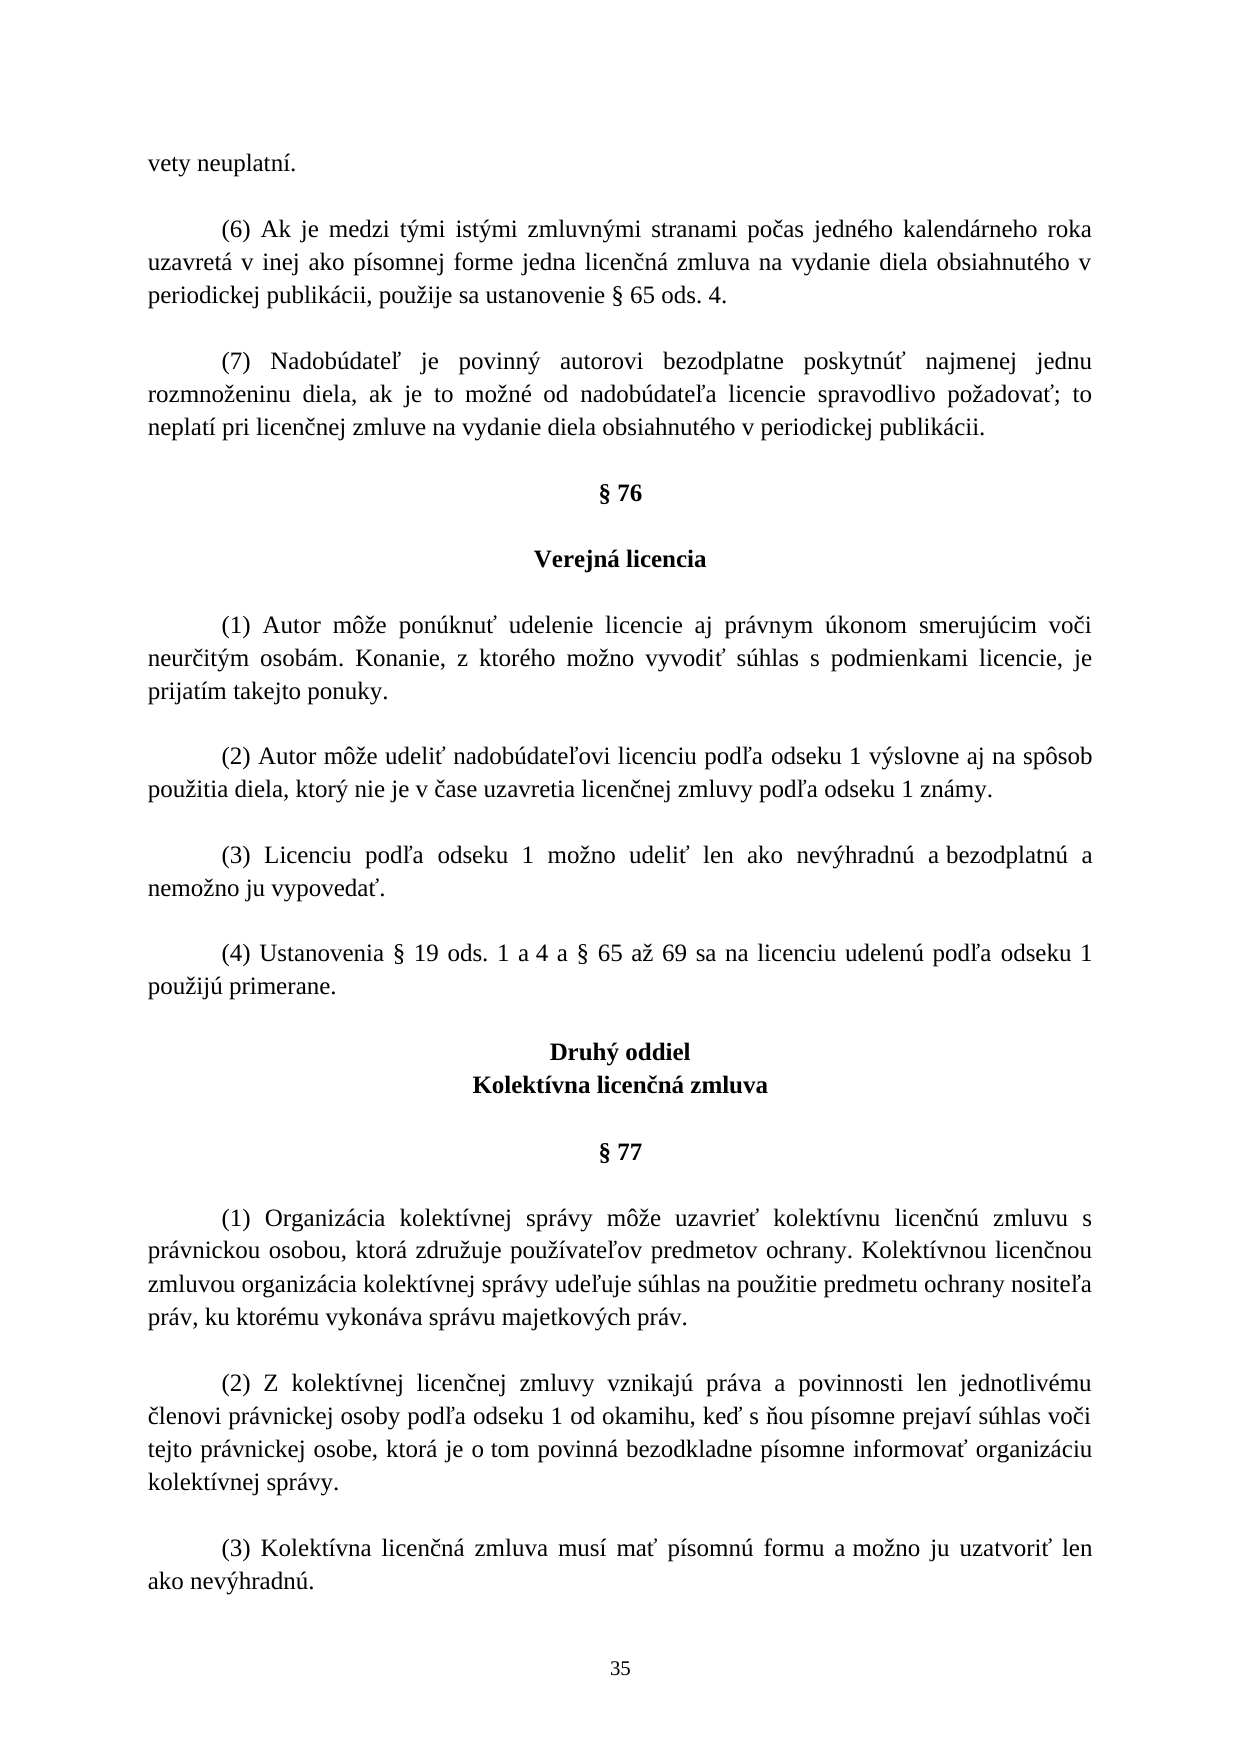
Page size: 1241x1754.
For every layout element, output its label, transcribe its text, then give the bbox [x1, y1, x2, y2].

text (7) Nadobúdateľ je povinný autorovi bezodplatne poskytnúť najmenej jednu rozmnoženinu diela, ak je to možné od nadobúdateľa licencie spravodlivo požadovať; to neplatí pri licenčnej zmluve na vydanie diela obsiahnutého v periodickej publikácii. [148, 346, 1093, 441]
text (2) Z kolektívnej licenčnej zmluvy vznikajú práva a povinnosti len jednotlivému členovi právnickej osoby podľa odseku 1 od okamihu, keď s ňou písomne prejaví súhlas voči tejto právnickej osobe, ktorá je o tom povinná bezodkladne písomne informovať organizáciu kolektívnej správy. [148, 1368, 1093, 1496]
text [148, 148, 1093, 176]
text Kolektívna licenčná zmluva [148, 1071, 1093, 1099]
text (3) Kolektívna licenčná zmluva musí mať písomnú formu a možno ju uzatvoriť len ako nevýhradnú. [148, 1533, 1093, 1594]
text § 77 [148, 1137, 1093, 1165]
text (1) Organizácia kolektívnej správy môže uzavrieť kolektívnu licenčnú zmluvu s právnickou osobou, ktorá združuje používateľov predmetov ochrany. Kolektívnou licenčnou zmluvou organizácia kolektívnej správy udeľuje súhlas na použitie predmetu ochrany nositeľa práv, ku ktorému vykonáva správu majetkových práv. [148, 1203, 1093, 1330]
text Verejná licencia [148, 544, 1093, 573]
text (4) Ustanovenia § 19 ods. 1 a 4 a § 65 až 69 sa na licenciu udelenú podľa odseku 1 použijú primerane. [148, 938, 1093, 1000]
text (6) Ak je medzi tými istými zmluvnými stranami počas jedného kalendárneho roka uzavretá v inej ako písomnej forme jedna licenčná zmluva na vydanie diela obsiahnutého v periodickej publikácii, použije sa ustanovenie § 65 ods. 4. [148, 214, 1093, 308]
text (3) Licenciu podľa odseku 1 možno udeliť len ako nevýhradnú a bezodplatnú a nemožno ju vypovedať. [148, 840, 1093, 902]
text (2) Autor môže udeliť nadobúdateľovi licenciu podľa odseku 1 výslovne aj na spôsob použitia diela, ktorý nie je v čase uzavretia licenčnej zmluvy podľa odseku 1 známy. [148, 741, 1093, 803]
text (1) Autor môže ponúknuť udelenie licencie aj právnym úkonom smerujúcim voči neurčitým osobám. Konanie, z ktorého možno vyvodiť súhlas s podmienkami licencie, je prijatím takejto ponuky. [148, 610, 1093, 705]
text § 76 [148, 478, 1093, 507]
text Druhý oddiel [148, 1037, 1093, 1066]
